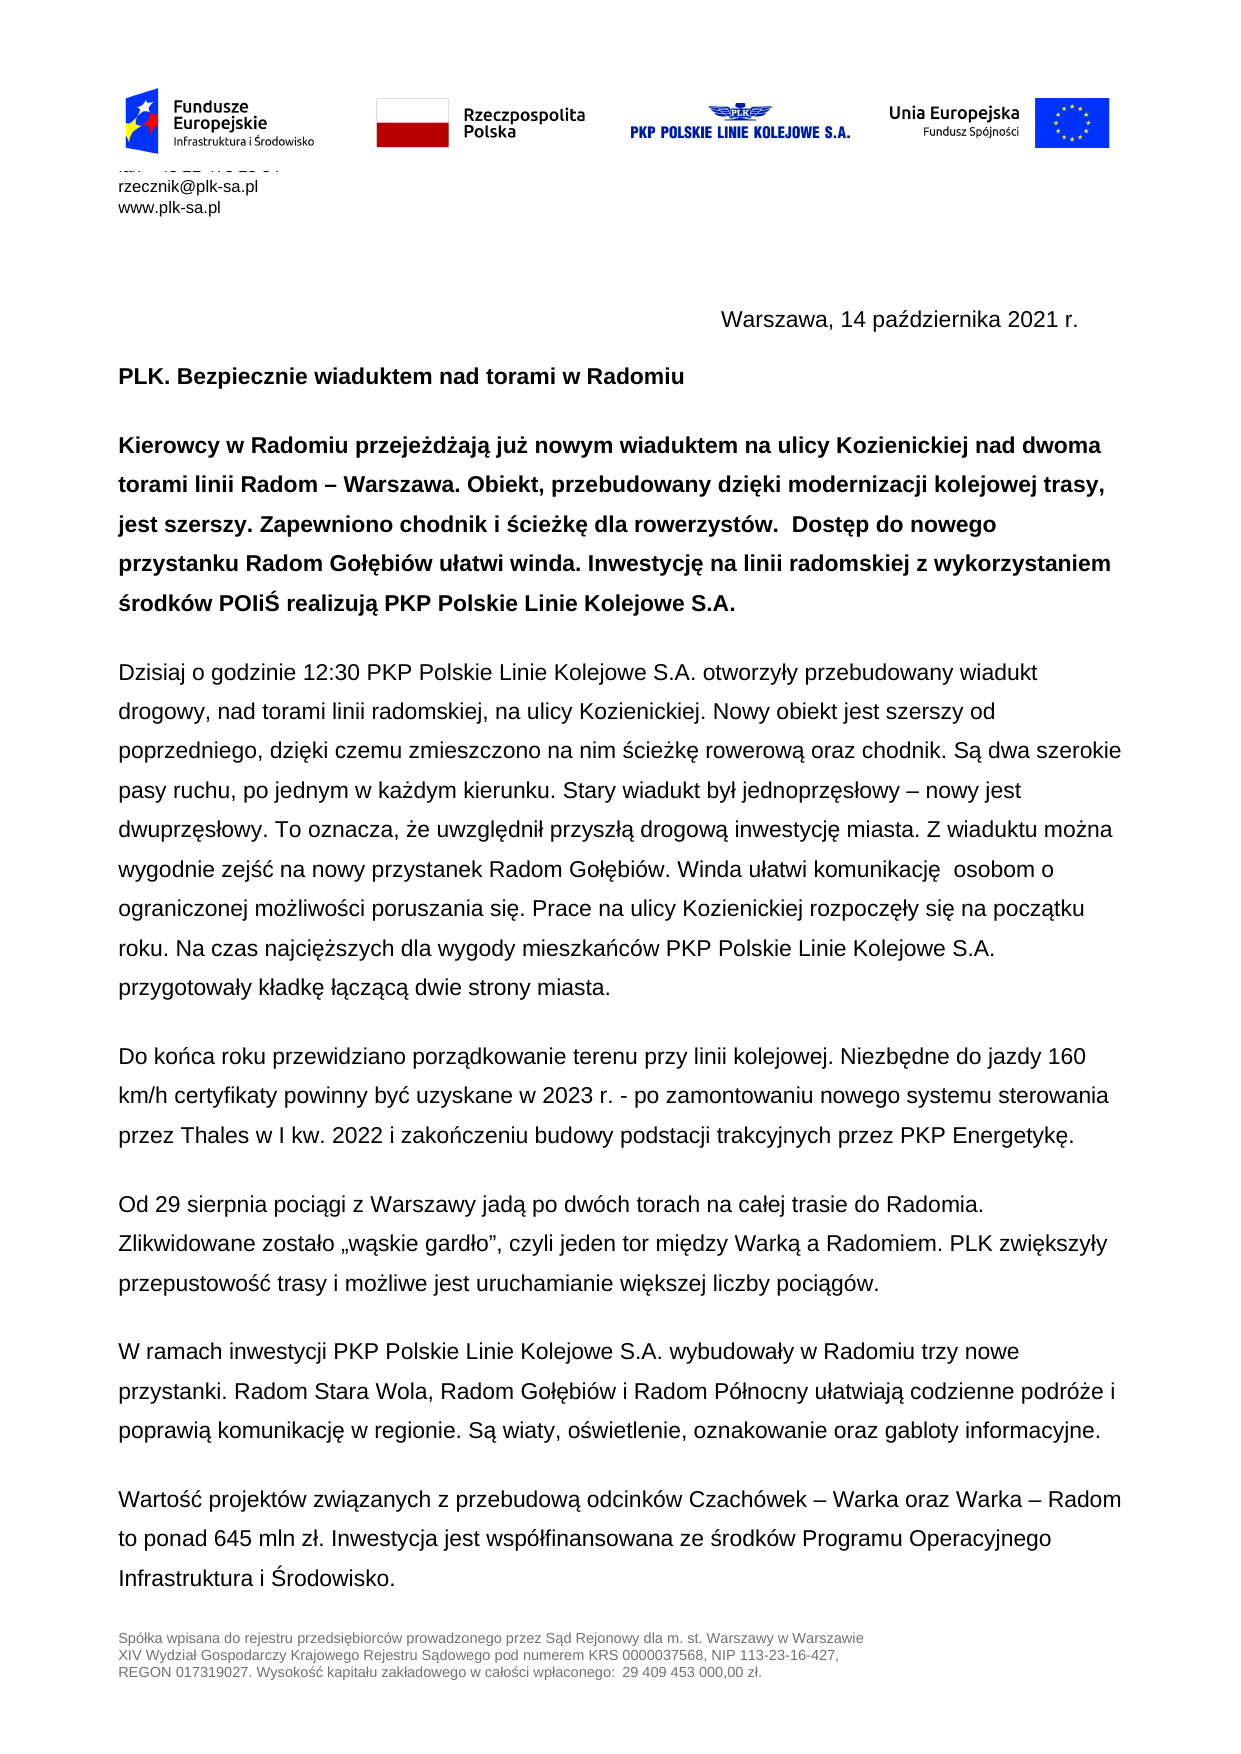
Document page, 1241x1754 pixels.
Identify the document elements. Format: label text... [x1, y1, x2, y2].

text W ramach inwestycji PKP Polskie Linie Kolejowe S.A. wybudowały w Radomiu trzy nowe przystanki. Radom Stara Wola, Radom Gołębiów i Radom Północny ułatwiają codzienne podróże i poprawią komunikację w regionie. Są wiaty, oświetlenie, oznakowanie oraz gabloty informacyjne. [118, 1338, 1122, 1443]
text Warszawa, 14 października 2021 r. [634, 306, 1122, 332]
text Od 29 sierpnia pociągi z Warszawy jadą po dwóch torach na całej trasie do Radomia. Zlikwidowane zostało „wąskie gardło”, czyli jeden tor między Warką a Radomiem. PLK zwiększyły przepustowość trasy i możliwe jest uruchamianie większej liczby pociągów. [118, 1191, 1122, 1296]
picture [118, 73, 1118, 171]
text Dzisiaj o godzinie 12:30 PKP Polskie Linie Kolejowe S.A. otworzyły przebudowany wiadukt drogowy, nad torami linii radomskiej, na ulicy Kozienickiej. Nowy obiekt jest szerszy od poprzedniego, dzięki czemu zmieszczono na nim ścieżkę rowerową oraz chodnik. Są dwa szerokie pasy ruchu, po jednym w każdym kierunku. Stary wiadukt był jednoprzęsłowy – nowy jest dwuprzęsłowy. To oznacza, że uwzględnił przyszłą drogową inwestycję miasta. Z wiaduktu można wygodnie zejść na nowy przystanek Radom Gołębiów. Winda ułatwi komunikację osobom o ograniczonej możliwości poruszania się. Prace na ulicy Kozienickiej rozpoczęły się na początku roku. Na czas najcięższych dla wygody mieszkańców PKP Polskie Linie Kolejowe S.A. przygotowały kładkę łączącą dwie strony miasta. [118, 658, 1122, 1001]
text Wartość projektów związanych z przebudową odcinków Czachówek – Warka oraz Warka – Radom to ponad 645 mln zł. Inwestycja jest współfinansowana ze środków Programu Operacyjnego Infrastruktura i Środowisko. [118, 1486, 1122, 1591]
text Do końca roku przewidziano porządkowanie terenu przy linii kolejowej. Niezbędne do jazdy 160 km/h certyfikaty powinny być uzyskane w 2023 r. - po zamontowaniu nowego systemu sterowania przez Thales w I kw. 2022 i zakończeniu budowy podstacji trakcyjnych przez PKP Energetykę. [118, 1043, 1122, 1148]
text Kierowcy w Radomiu przejeżdżają już nowym wiaduktem na ulicy Kozienickiej nad dwoma torami linii Radom – Warszawa. Obiekt, przebudowany dzięki modernizacji kolejowej trasy, jest szerszy. Zapewniono chodnik i ścieżkę dla rowerzystów. Dostęp do nowego przystanku Radom Gołębiów ułatwi winda. Inwestycję na linii radomskiej z wykorzystaniem środków POIiŚ realizują PKP Polskie Linie Kolejowe S.A. [118, 432, 1122, 616]
subtitle PLK. Bezpiecznie wiaduktem nad torami w Radomiu [118, 363, 1122, 389]
